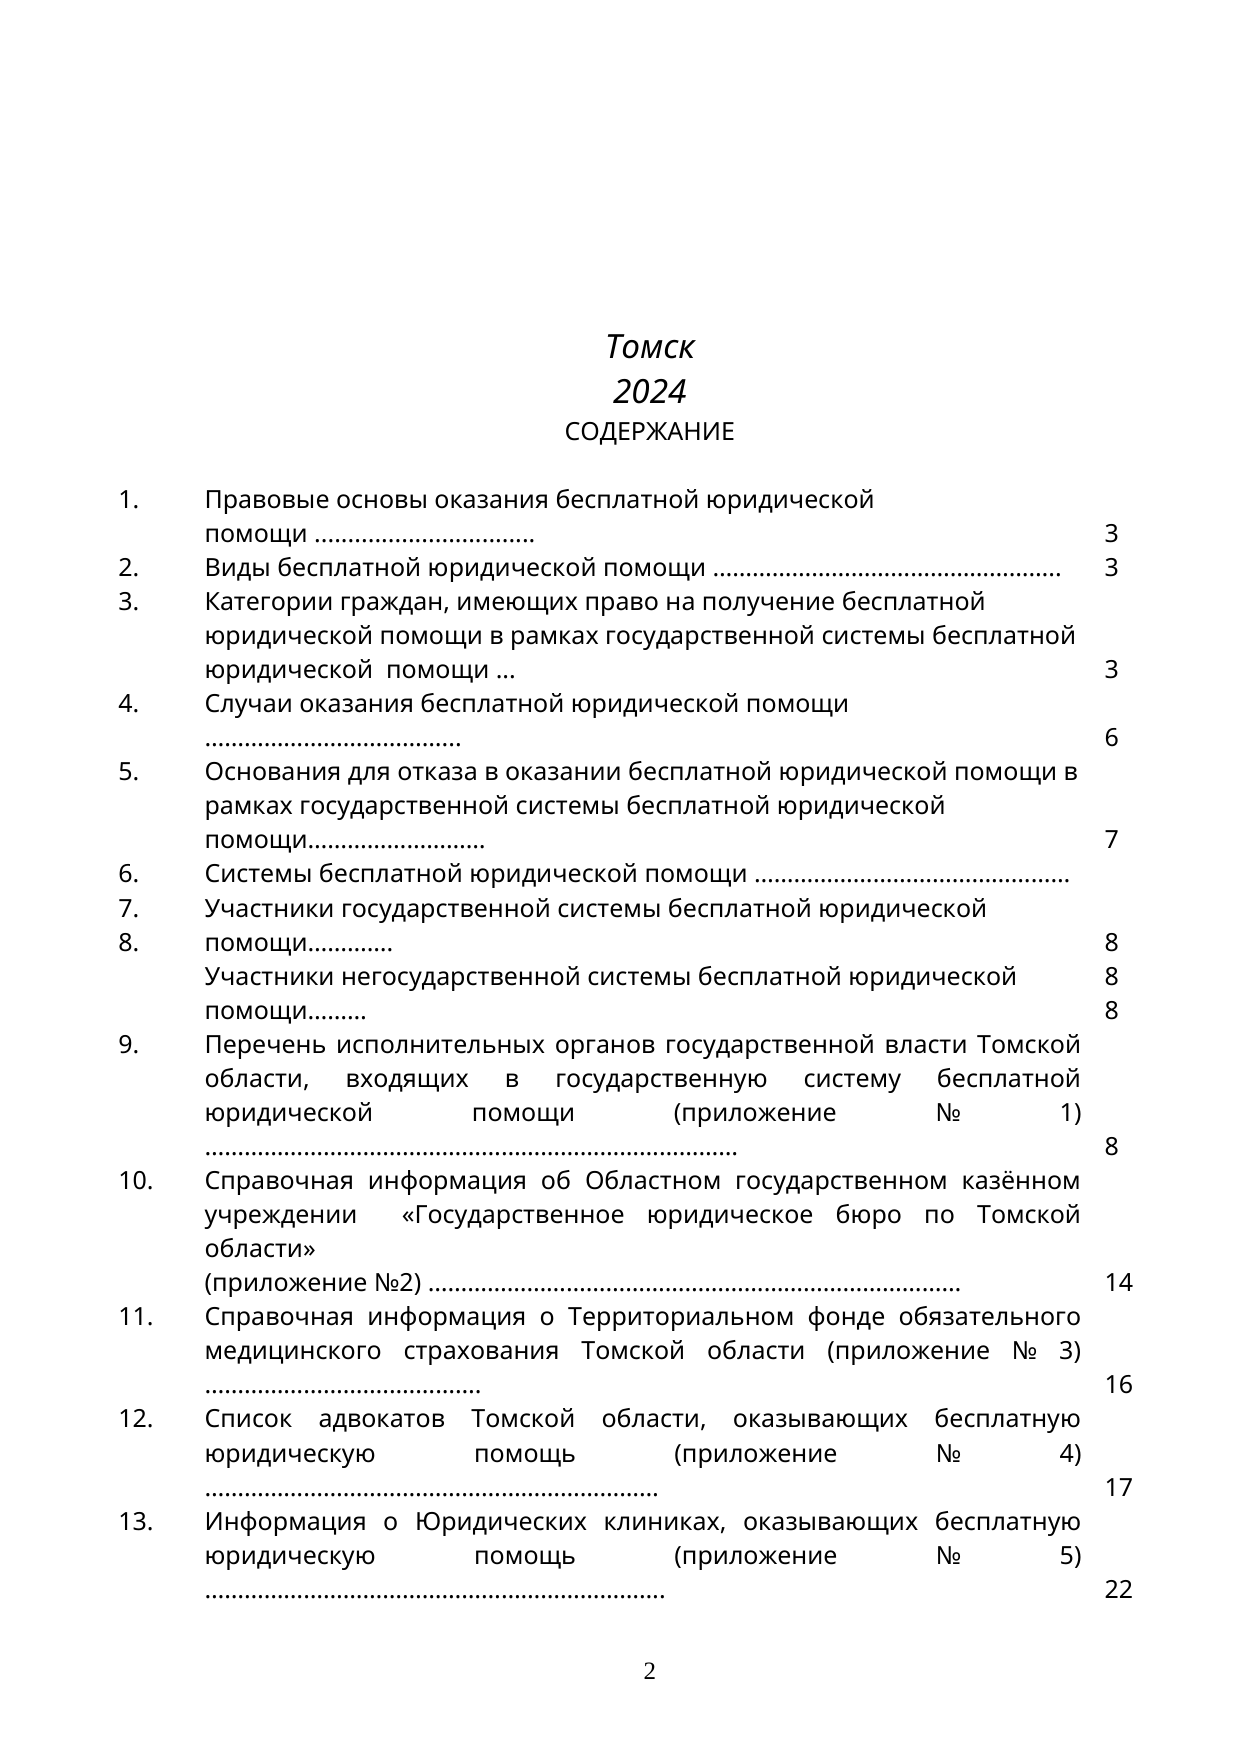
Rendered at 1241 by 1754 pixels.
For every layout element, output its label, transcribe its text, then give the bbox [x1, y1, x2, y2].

text Томск [118, 322, 1181, 368]
table_cell Справочная информация об Областном государственном казённом учреждении «Государственное юридическое бюро по Томской области» (приложение №2) ……………………………………………………………………… [193, 1163, 1093, 1299]
table_cell 3 [1093, 550, 1187, 584]
table_cell 8 [1093, 1026, 1187, 1163]
table_cell 4. [107, 686, 193, 754]
table_cell 5. [107, 754, 193, 856]
table_cell 6 [1093, 686, 1187, 754]
table_cell 7 [1093, 754, 1187, 856]
table_cell 3 [1093, 584, 1187, 686]
table_cell Список адвокатов Томской области, оказывающих бесплатную юридическую помощь (приложение № 4) …………………………………………………………… [193, 1401, 1093, 1503]
table_cell 3. [107, 584, 193, 686]
table_cell 8 8 8 [1093, 856, 1187, 1026]
table_cell Справочная информация о Территориальном фонде обязательного медицинского страхования Томской области (приложение № 3) ………………………..…………. [193, 1299, 1093, 1401]
table_cell 10. [107, 1163, 193, 1299]
table_cell Случаи оказания бесплатной юридической помощи ………………………………... [193, 686, 1093, 754]
table_header Правовые основы оказания бесплатной юридической помощи ................................. [193, 481, 1093, 549]
table_cell 6. 7. 8. [107, 856, 193, 1026]
table_cell 16 [1093, 1299, 1187, 1401]
table_cell 22 [1093, 1503, 1187, 1606]
table_cell 14 [1093, 1163, 1187, 1299]
table_cell 17 [1093, 1401, 1187, 1503]
table_header 3 [1093, 481, 1187, 549]
text СОДЕРЖАНИЕ [118, 413, 1181, 447]
table_cell Виды бесплатной юридической помощи …………………………………………….. [193, 550, 1093, 584]
table_cell 13. [107, 1503, 193, 1606]
table_cell Информация о Юридических клиниках, оказывающих бесплатную юридическую помощь (приложение № 5) ……………………………………………………………. [193, 1503, 1093, 1606]
table_cell 9. [107, 1026, 193, 1163]
table_cell 12. [107, 1401, 193, 1503]
table_cell Системы бесплатной юридической помощи ………………………………………… Участники государственной системы бесплатной юридической помощи…………. Участники негосударственной системы бесплатной юридической помощи……… [193, 856, 1093, 1026]
table_cell Перечень исполнительных органов государственной власти Томской области, входящих в государственную систему бесплатной юридической помощи (приложение № 1) ……………………………………………………………………… [193, 1026, 1093, 1163]
table_cell 11. [107, 1299, 193, 1401]
table_header 1. [107, 481, 193, 549]
table_cell 2. [107, 550, 193, 584]
text 2024 [118, 368, 1181, 413]
table_cell Категории граждан, имеющих право на получение бесплатной юридической помощи в рамках государственной системы бесплатной юридической помощи ... [193, 584, 1093, 686]
table_cell Основания для отказа в оказании бесплатной юридической помощи в рамках государственной системы бесплатной юридической помощи……………………… [193, 754, 1093, 856]
